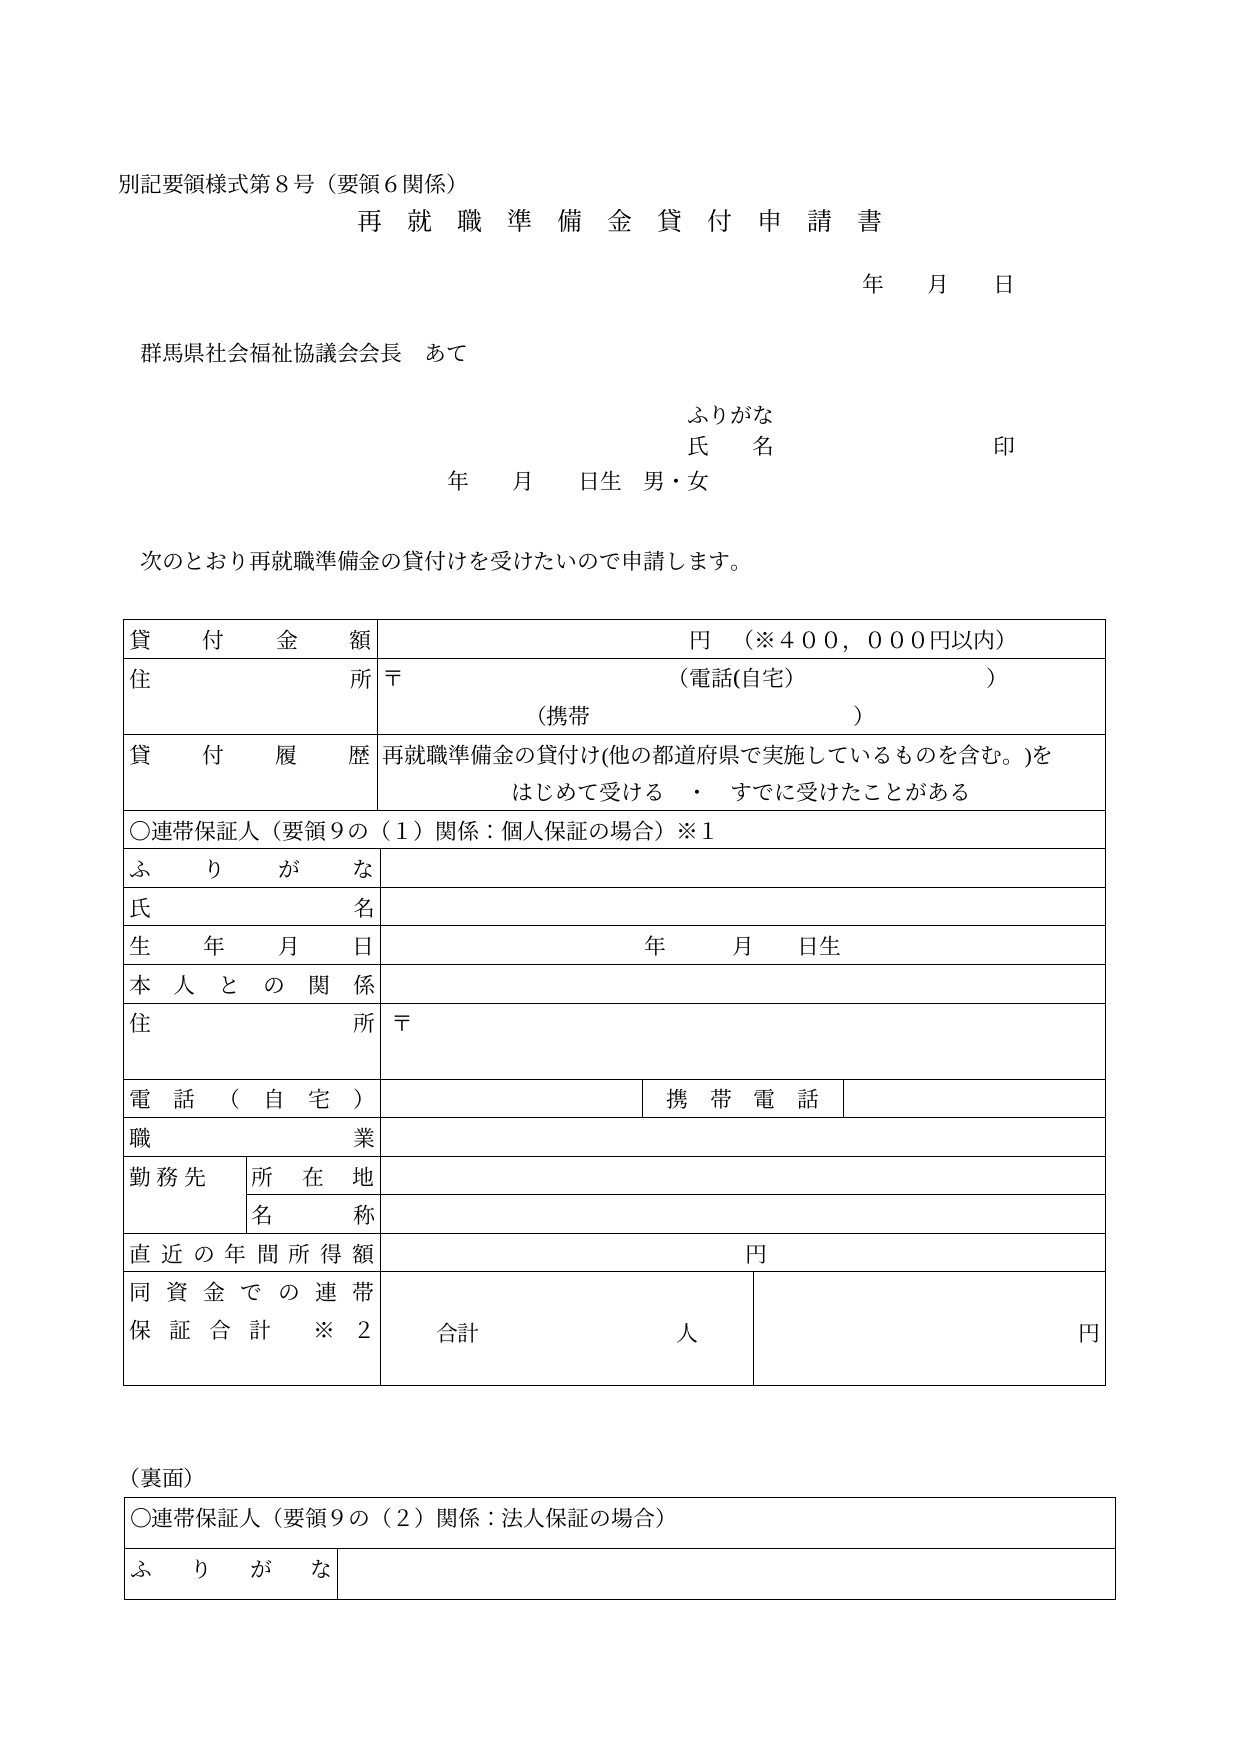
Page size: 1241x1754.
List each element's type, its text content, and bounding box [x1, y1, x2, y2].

table_cell 職業 [124, 1118, 380, 1156]
table_cell [381, 1157, 1105, 1194]
table_header 貸付金額 [124, 620, 377, 658]
text 群馬県社会福祉協議会会長 あて [118, 337, 1122, 368]
table_cell 円 [754, 1272, 1105, 1385]
table_cell 氏名 [124, 888, 380, 925]
table_cell 電話（自宅） [124, 1080, 380, 1117]
table_cell 再就職準備金の貸付け(他の都道府県で実施しているものを含む。)を はじめて受ける ・ すでに受けたことがある [378, 735, 1105, 810]
table_cell 携 帯 電 話 [643, 1080, 843, 1117]
table_cell 勤 務 先 [124, 1157, 246, 1233]
table_header 円 （※４００，０００円以内） [378, 620, 1105, 658]
table_cell 住所 [124, 659, 377, 734]
table_cell [381, 849, 1105, 887]
text 再 就 職 準 備 金 貸 付 申 請 書 [118, 202, 1122, 238]
text 年 月 日 [118, 268, 1122, 299]
table_cell [844, 1080, 1105, 1117]
table_cell 〇連帯保証人（要領９の（１）関係：個人保証の場合）※１ [124, 811, 1105, 848]
table_cell 所 在 地 [247, 1157, 380, 1194]
table_cell 本人との関係 [124, 965, 380, 1002]
text 別記要領様式第８号（要領６関係） [118, 164, 1122, 202]
table_cell 同資金での連帯 保証合計 ※２ [124, 1272, 380, 1385]
table_cell 直近の年間所得額 [124, 1234, 380, 1271]
table_cell 〒 [381, 1004, 1105, 1078]
text ふりがな [118, 398, 1122, 429]
text 次のとおり再就職準備金の貸付けを受けたいので申請します。 [118, 536, 1122, 577]
table_cell 名称 [247, 1195, 380, 1233]
table_cell [338, 1549, 1115, 1599]
table_cell [381, 1118, 1105, 1156]
table_cell 円 [381, 1234, 1105, 1271]
table_cell ふりがな [125, 1549, 337, 1599]
table_cell [381, 965, 1105, 1002]
text 氏 名 印 [118, 429, 1122, 461]
table_cell 生年月日 [124, 926, 380, 964]
text 年 月 日生 男・女 [118, 461, 1122, 498]
table_cell ふりがな [124, 849, 380, 887]
table_cell 年 月 日生 [381, 926, 1105, 964]
table_cell 合計 人 [381, 1272, 753, 1385]
table_cell [381, 888, 1105, 925]
table_cell 貸 付 履 歴 [124, 735, 377, 810]
table_cell 〒 （電話(自宅） ） （携帯 ） [378, 659, 1105, 734]
table_cell [381, 1195, 1105, 1233]
table_cell 住所 [124, 1004, 380, 1078]
text （裏面） [118, 1445, 1122, 1497]
table_cell [381, 1080, 642, 1117]
table_header 〇連帯保証人（要領９の（２）関係：法人保証の場合） [125, 1498, 1115, 1548]
